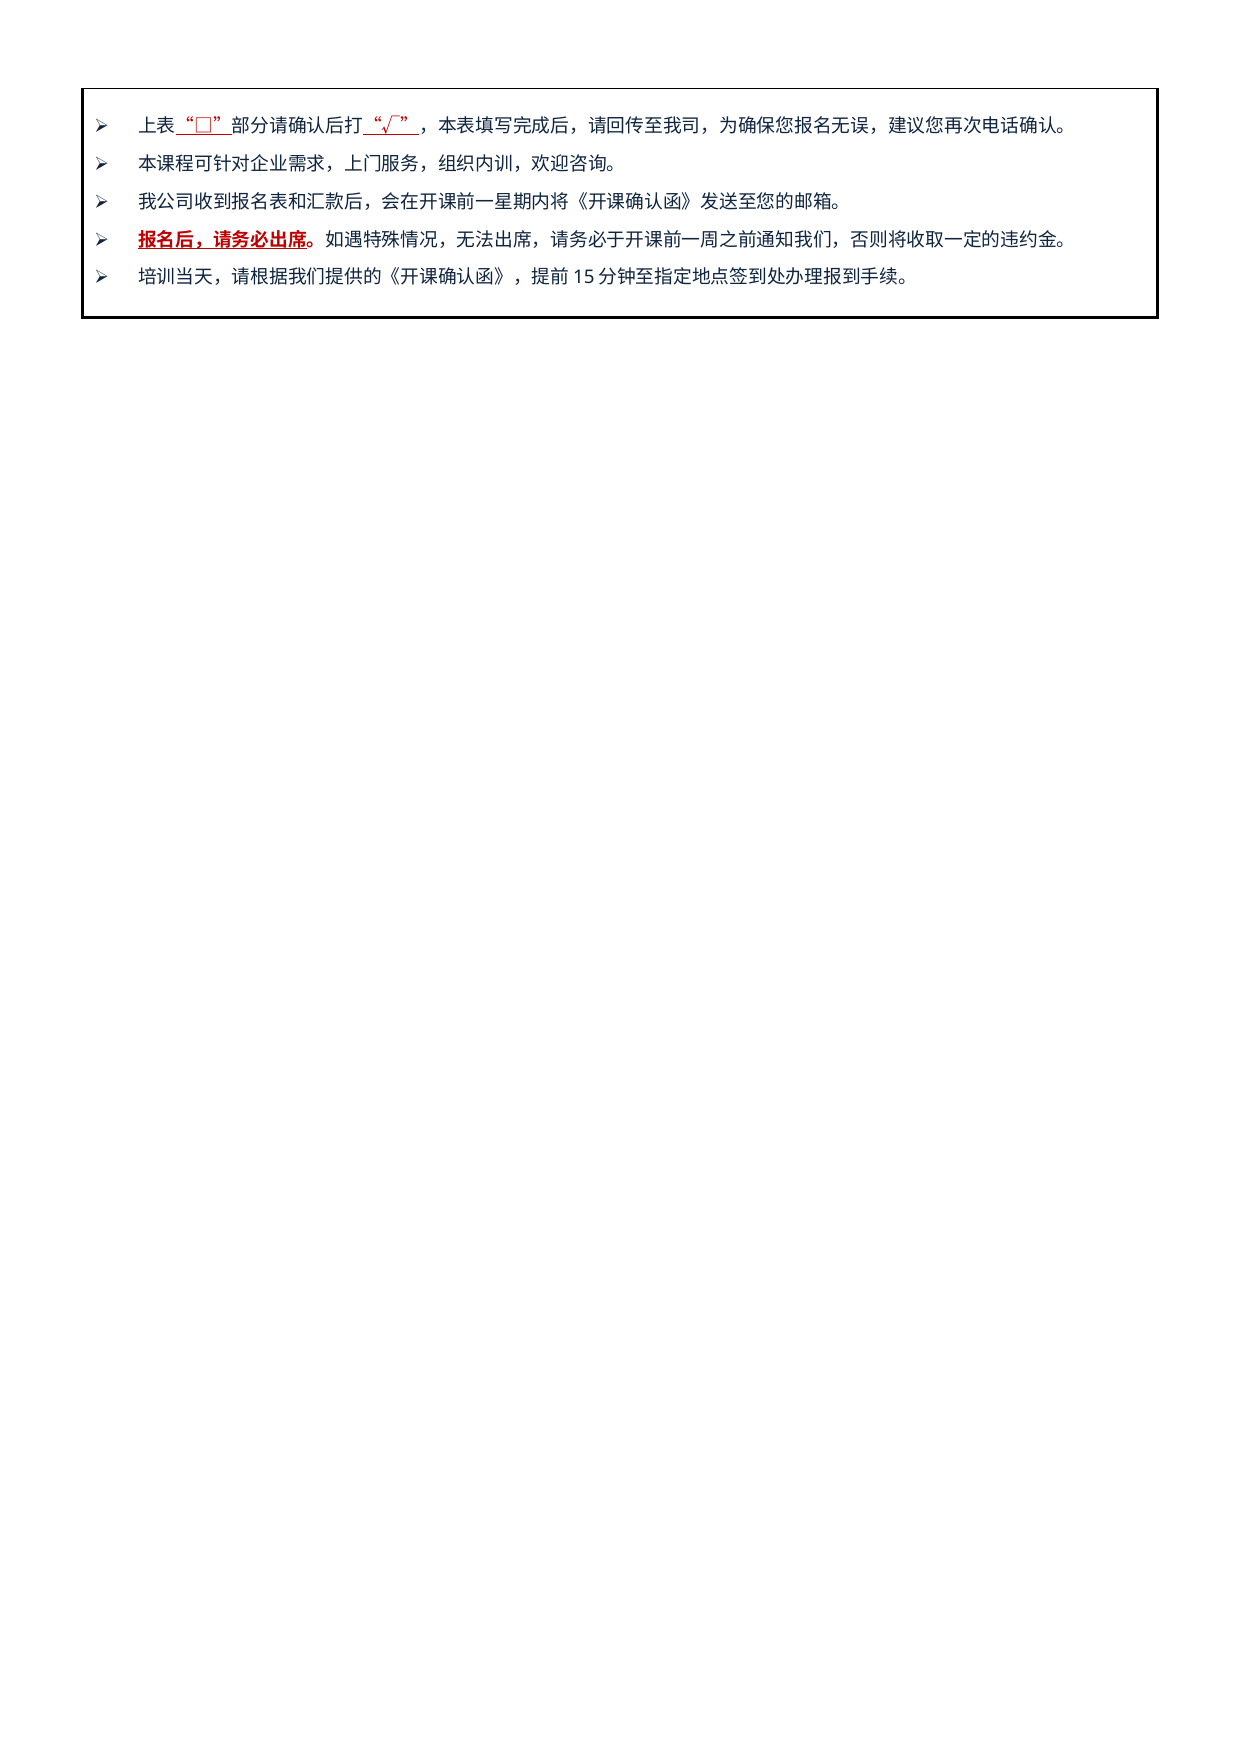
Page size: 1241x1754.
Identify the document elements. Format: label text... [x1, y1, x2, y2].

table_cell 上表“□”部分请确认后打“√”，本表填写完成后，请回传至我司，为确保您报名无误，建议您再次电话确认。 本课程可针对企业需求，上门服务，组织内训，欢迎咨询。 我公司收到报名表和汇款后，会在开课前一星期内将《开课确认函》发送至您的邮箱。 报名后，请务必出席。如遇特殊情况，无法出席，请务必于开课前一周之前通知我们，否则将收取一定的违约金。 培训当天，请根据我们提供的《开课确认函》，提前15分钟至指定地点签到处办理报到手续。 [84, 89, 1156, 316]
